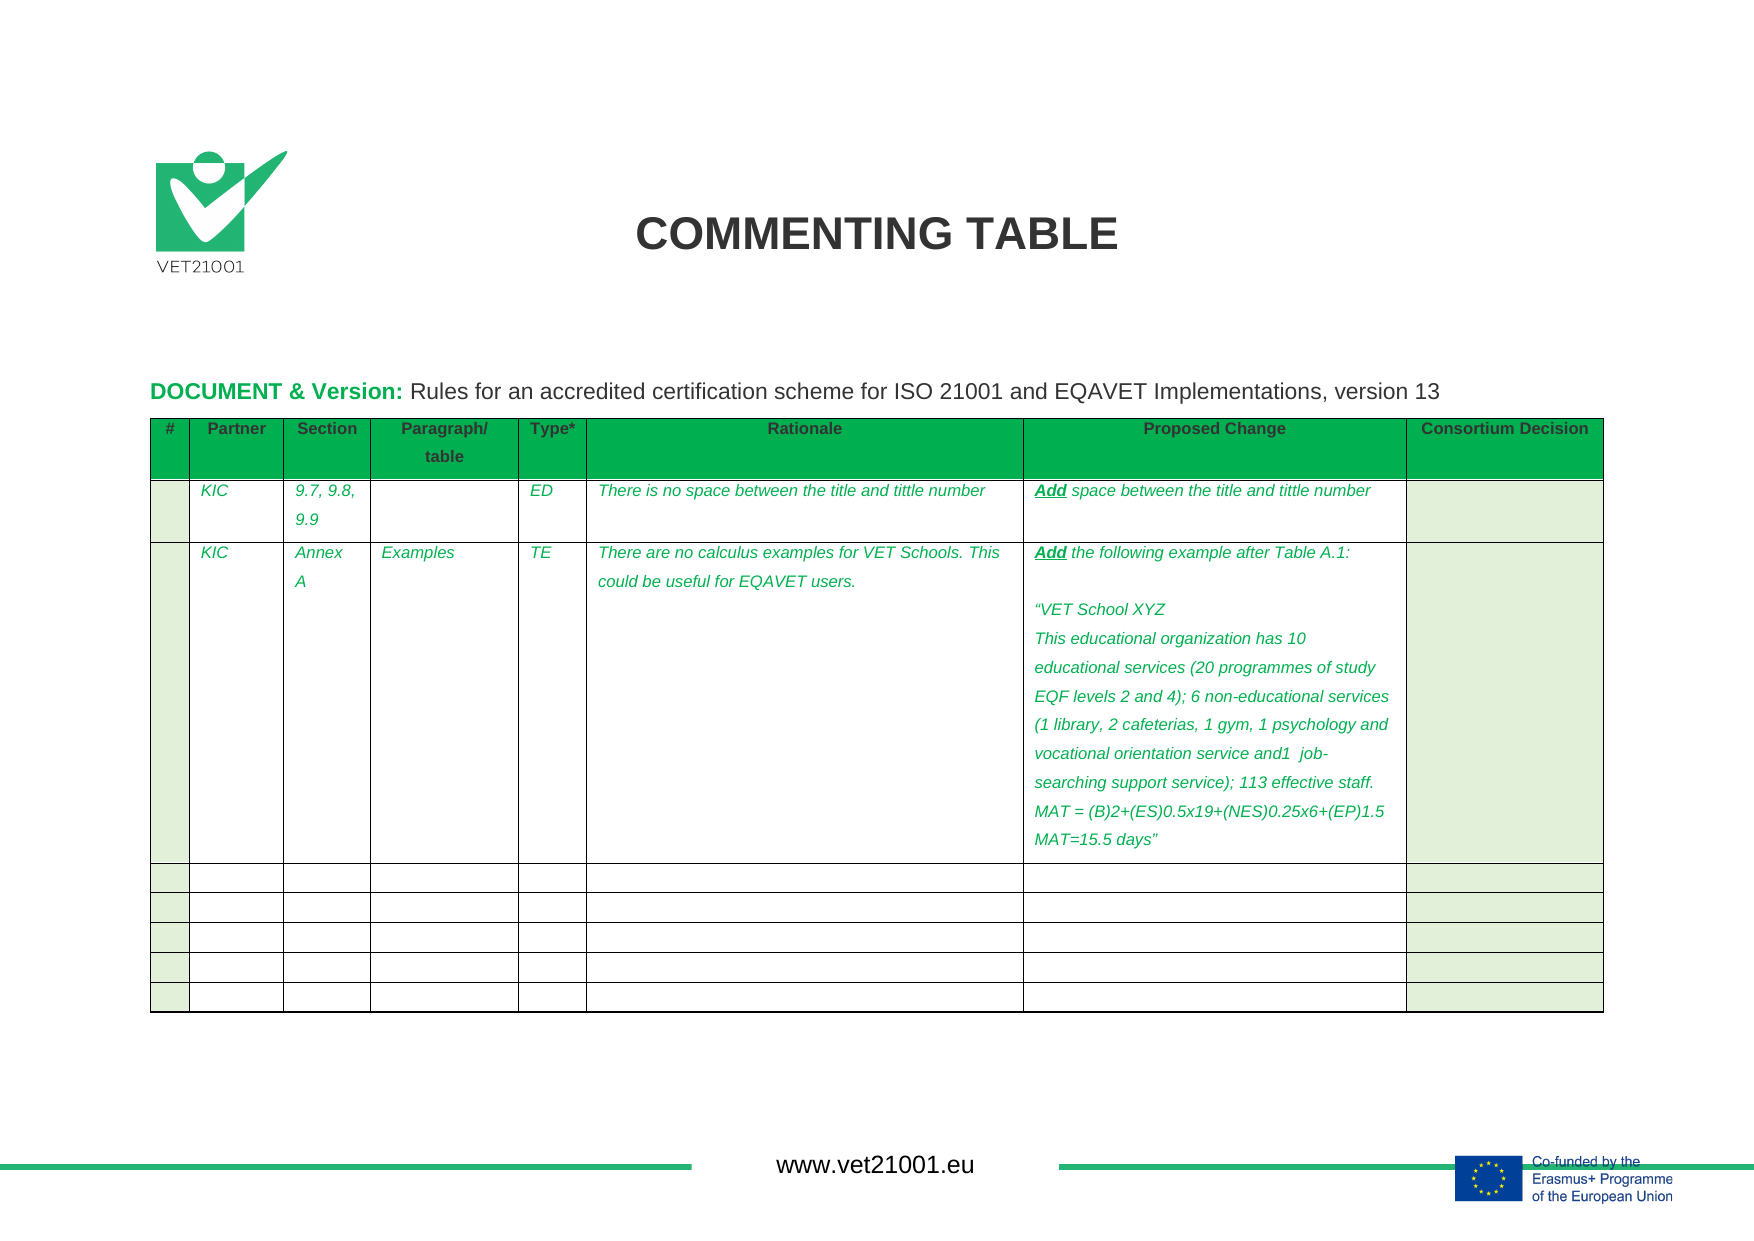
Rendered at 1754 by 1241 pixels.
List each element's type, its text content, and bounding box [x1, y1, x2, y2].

table_header Rationale [587, 419, 1023, 479]
table_cell [190, 983, 283, 1011]
table_cell [371, 864, 518, 892]
table_cell [371, 983, 518, 1011]
table_cell [284, 983, 370, 1011]
picture [146, 137, 297, 288]
table_cell [371, 923, 518, 952]
table_cell [587, 893, 1023, 922]
table_cell [587, 983, 1023, 1011]
table_cell There is no space between the title and tittle number [587, 481, 1023, 542]
table_cell [1407, 893, 1603, 922]
table_cell [1024, 864, 1406, 892]
table_header Partner [190, 419, 283, 479]
table_cell [151, 893, 189, 922]
table_cell [190, 953, 283, 982]
table_cell [284, 864, 370, 892]
table_cell [1407, 864, 1603, 892]
table_cell [371, 953, 518, 982]
table_cell [371, 481, 518, 542]
table_cell ED [519, 481, 586, 542]
table_cell [587, 953, 1023, 982]
table_cell [519, 864, 586, 892]
table_cell [151, 953, 189, 982]
table_cell [587, 923, 1023, 952]
table_cell [151, 923, 189, 952]
table_header Consortium Decision [1407, 419, 1603, 479]
table_cell [190, 923, 283, 952]
table_cell [1024, 953, 1406, 982]
table_header Section [284, 419, 370, 479]
table_cell [1024, 983, 1406, 1011]
table_cell Examples [371, 543, 518, 862]
table_header Paragraph/table [371, 419, 518, 479]
text DOCUMENT & Version: Rules for an accredited certification scheme for ISO 21001 and EQAVET Implementations, version 13 [150, 378, 1604, 404]
table_cell TE [519, 543, 586, 862]
table_cell [284, 923, 370, 952]
table_cell [587, 864, 1023, 892]
table_header # [151, 419, 189, 479]
table_cell [1407, 953, 1603, 982]
table_cell [151, 983, 189, 1011]
table_cell [1407, 543, 1603, 862]
table_cell [151, 864, 189, 892]
table_cell [1407, 481, 1603, 542]
table_header Type* [519, 419, 586, 479]
table_cell [151, 481, 189, 542]
table_cell Add the following example after Table A.1: “VET School XYZ This educational organization has 10 educational services (20 programmes of study EQF levels 2 and 4); 6 non-educational services (1 library, 2 cafeterias, 1 gym, 1 psychology and vocational orientation service and1 job-searching support service); 113 effective staff. MAT = (B)2+(ES)0.5x19+(NES)0.25x6+(EP)1.5 MAT=15.5 days” [1024, 543, 1406, 862]
table_cell 9.7, 9.8, 9.9 [284, 481, 370, 542]
table_cell [1024, 893, 1406, 922]
table_cell [190, 893, 283, 922]
table_cell [1024, 923, 1406, 952]
table_cell [519, 983, 586, 1011]
table_cell [284, 893, 370, 922]
table_cell KIC [190, 543, 283, 862]
table_cell [1407, 983, 1603, 1011]
table_cell [519, 893, 586, 922]
table_cell Add space between the title and tittle number [1024, 481, 1406, 542]
table_cell [151, 543, 189, 862]
picture [1455, 1153, 1673, 1204]
table_cell [284, 953, 370, 982]
table_cell There are no calculus examples for VET Schools. This could be useful for EQAVET users. [587, 543, 1023, 862]
table_cell Annex A [284, 543, 370, 862]
table_cell [1407, 923, 1603, 952]
table_cell [190, 864, 283, 892]
table_header Proposed Change [1024, 419, 1406, 479]
table_cell KIC [190, 481, 283, 542]
table_cell [519, 953, 586, 982]
table_cell [371, 893, 518, 922]
table_cell [519, 923, 586, 952]
